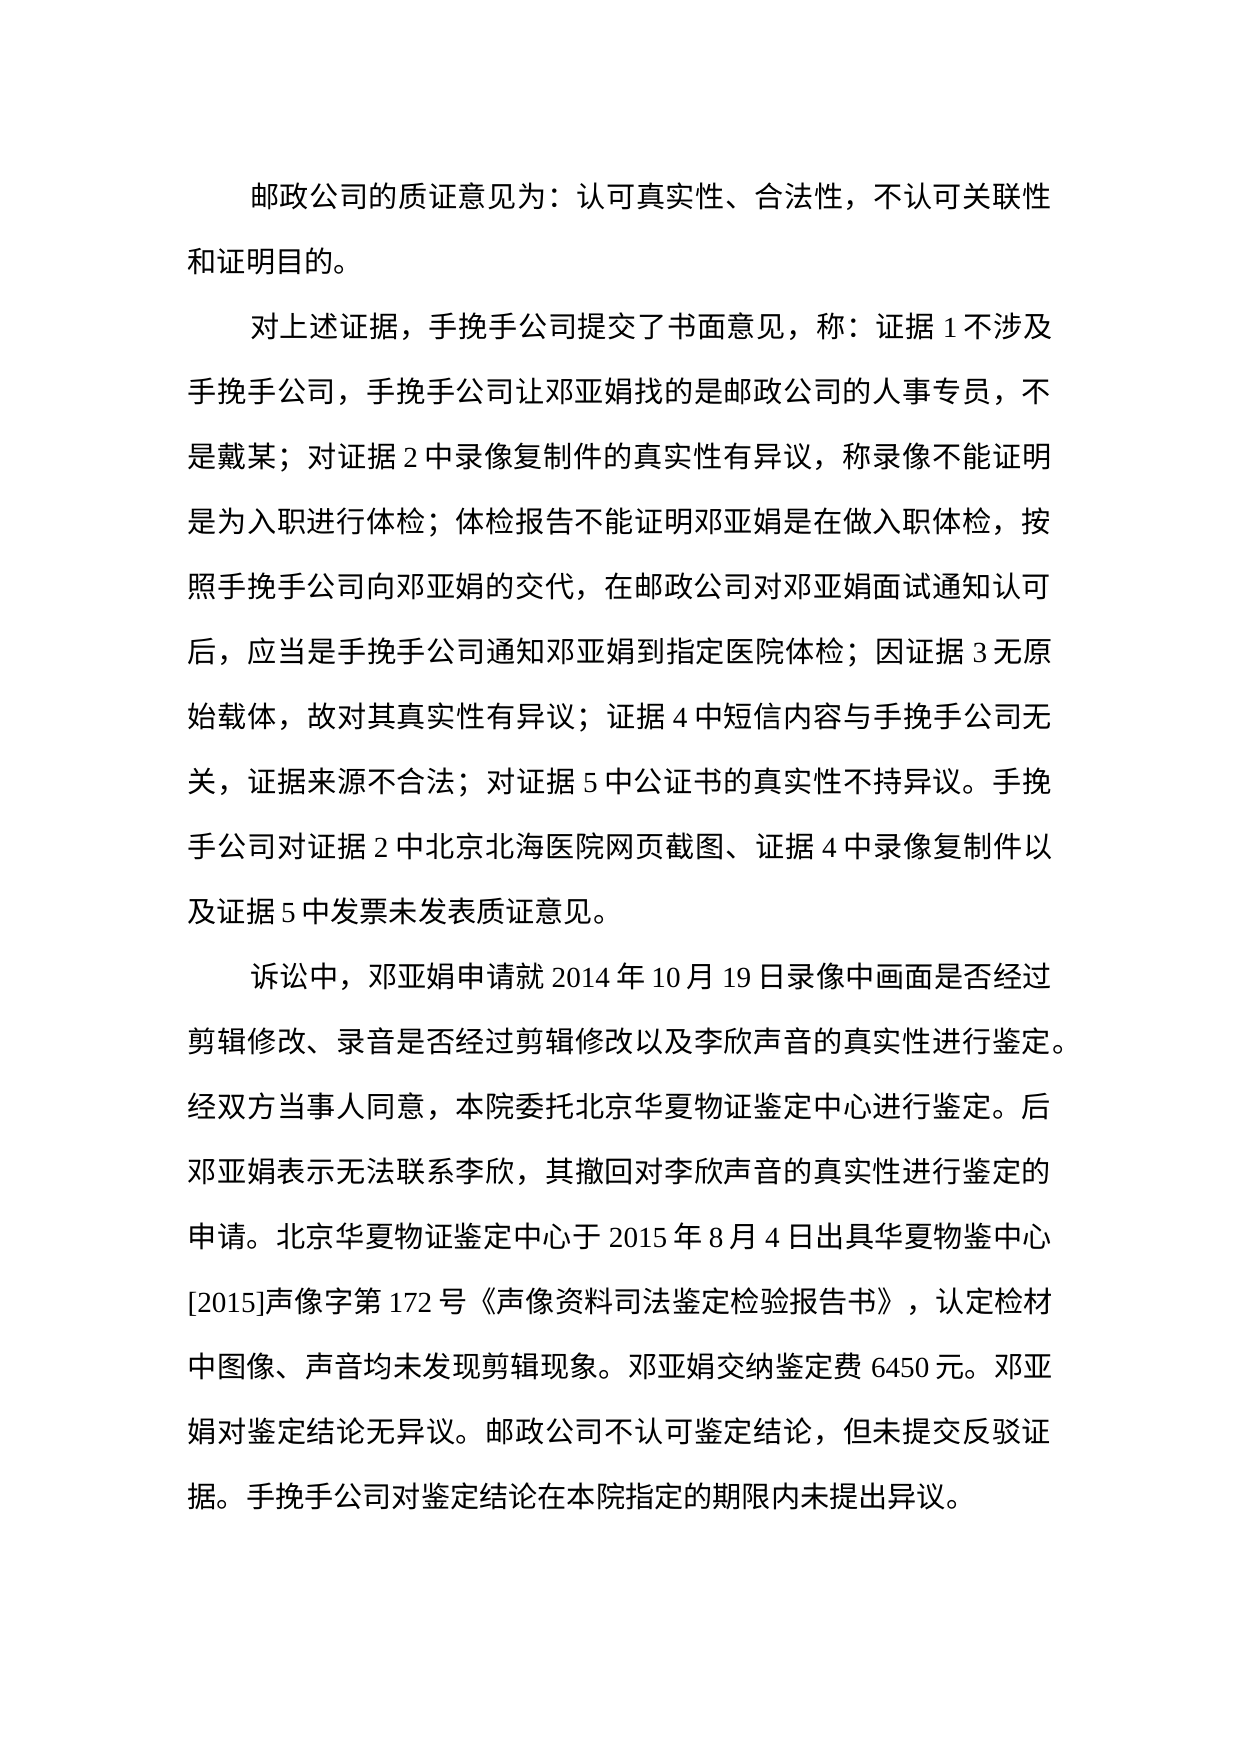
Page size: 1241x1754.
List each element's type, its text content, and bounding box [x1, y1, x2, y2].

text 对上述证据，手挽手公司提交了书面意见，称：证据1不涉及手挽手公司，手挽手公司让邓亚娟找的是邮政公司的人事专员，不是戴某；对证据2中录像复制件的真实性有异议，称录像不能证明是为入职进行体检；体检报告不能证明邓亚娟是在做入职体检，按照手挽手公司向邓亚娟的交代，在邮政公司对邓亚娟面试通知认可后，应当是手挽手公司通知邓亚娟到指定医院体检；因证据3无原始载体，故对其真实性有异议；证据4中短信内容与手挽手公司无关，证据来源不合法；对证据5中公证书的真实性不持异议。手挽手公司对证据2中北京北海医院网页截图、证据4中录像复制件以及证据5中发票未发表质证意见。 [187, 292, 1053, 942]
text 邮政公司的质证意见为：认可真实性、合法性，不认可关联性和证明目的。 [187, 162, 1053, 292]
text 诉讼中，邓亚娟申请就2014年10月19日录像中画面是否经过剪辑修改、录音是否经过剪辑修改以及李欣声音的真实性进行鉴定。经双方当事人同意，本院委托北京华夏物证鉴定中心进行鉴定。后邓亚娟表示无法联系李欣，其撤回对李欣声音的真实性进行鉴定的申请。北京华夏物证鉴定中心于2015年8月4日出具华夏物鉴中心[2015]声像字第172号《声像资料司法鉴定检验报告书》，认定检材中图像、声音均未发现剪辑现象。邓亚娟交纳鉴定费6450元。邓亚娟对鉴定结论无异议。邮政公司不认可鉴定结论，但未提交反驳证据。手挽手公司对鉴定结论在本院指定的期限内未提出异议。 [187, 942, 1053, 1527]
